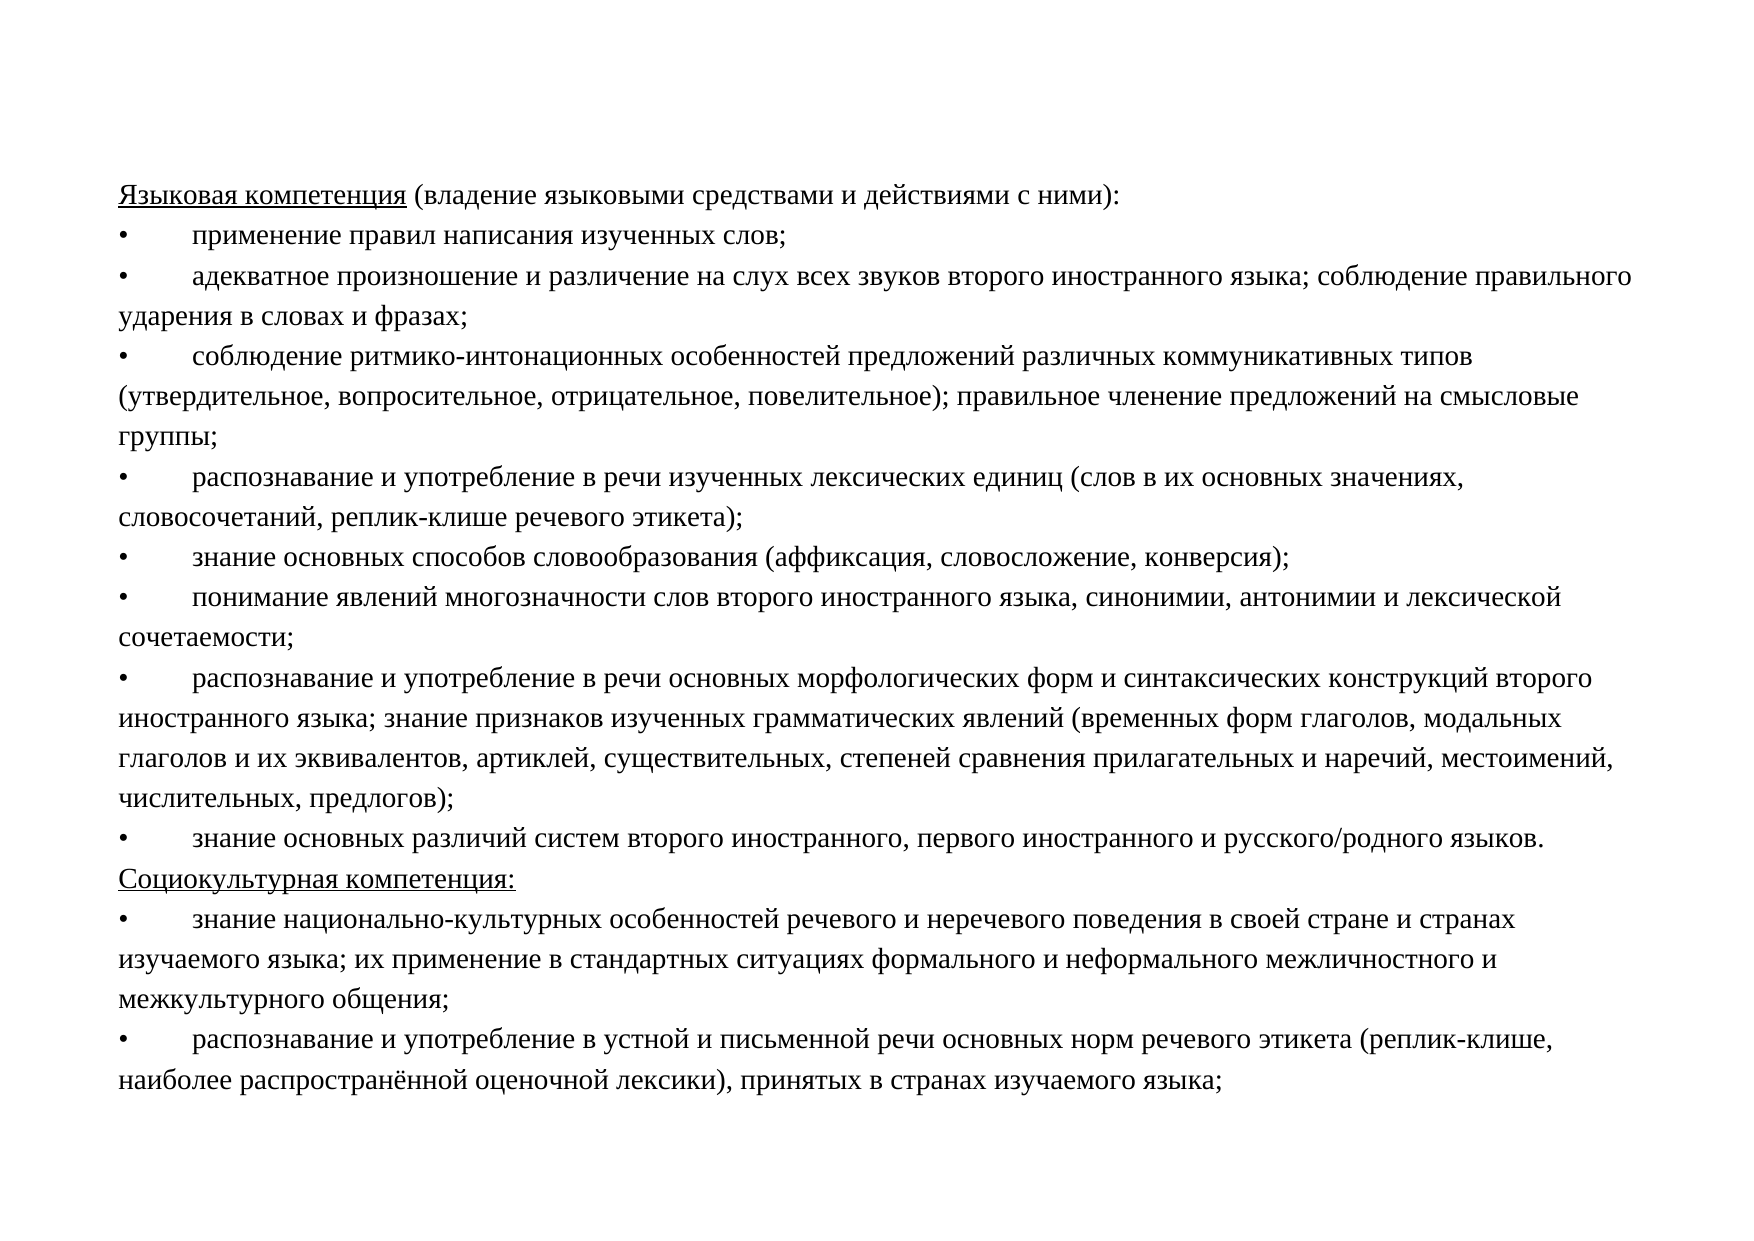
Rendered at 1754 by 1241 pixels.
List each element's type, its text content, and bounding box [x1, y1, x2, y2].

text • распознавание и употребление в речи основных морфологических форм и синтаксических конструкций второго иностранного языка; знание признаков изученных грамматических явлений (временных форм глаголов, модальных глаголов и их эквивалентов, артиклей, существительных, степеней сравнения прилагательных и наречий, местоимений, числительных, предлогов); [118, 660, 1636, 814]
text • знание основных различий систем второго иностранного, первого иностранного и русского/родного языков. [118, 821, 1636, 854]
text Социокультурная компетенция: [118, 861, 1636, 894]
text • знание национально-культурных особенностей речевого и неречевого поведения в своей стране и странах изучаемого языка; их применение в стандартных ситуациях формального и неформального межличностного и межкультурного общения; [118, 901, 1636, 1015]
text • понимание явлений многозначности слов второго иностранного языка, синонимии, антонимии и лексической сочетаемости; [118, 579, 1636, 653]
text Языковая компетенция (владение языковыми средствами и действиями с ними): [118, 177, 1636, 211]
text • применение правил написания изученных слов; [118, 217, 1636, 251]
text • распознавание и употребление в речи изученных лексических единиц (слов в их основных значениях, словосочетаний, реплик-клише речевого этикета); [118, 459, 1636, 532]
text • соблюдение ритмико-интонационных особенностей предложений различных коммуникативных типов (утвердительное, вопросительное, отрицательное, повелительное); правильное членение предложений на смысловые группы; [118, 338, 1636, 452]
text • распознавание и употребление в устной и письменной речи основных норм речевого этикета (реплик-клише, наиболее распространённой оценочной лексики), принятых в странах изучаемого языка; [118, 1022, 1636, 1095]
text • знание основных способов словообразования (аффиксация, словосложение, конверсия); [118, 539, 1636, 573]
text • адекватное произношение и различение на слух всех звуков второго иностранного языка; соблюдение правильного ударения в словах и фразах; [118, 258, 1636, 331]
